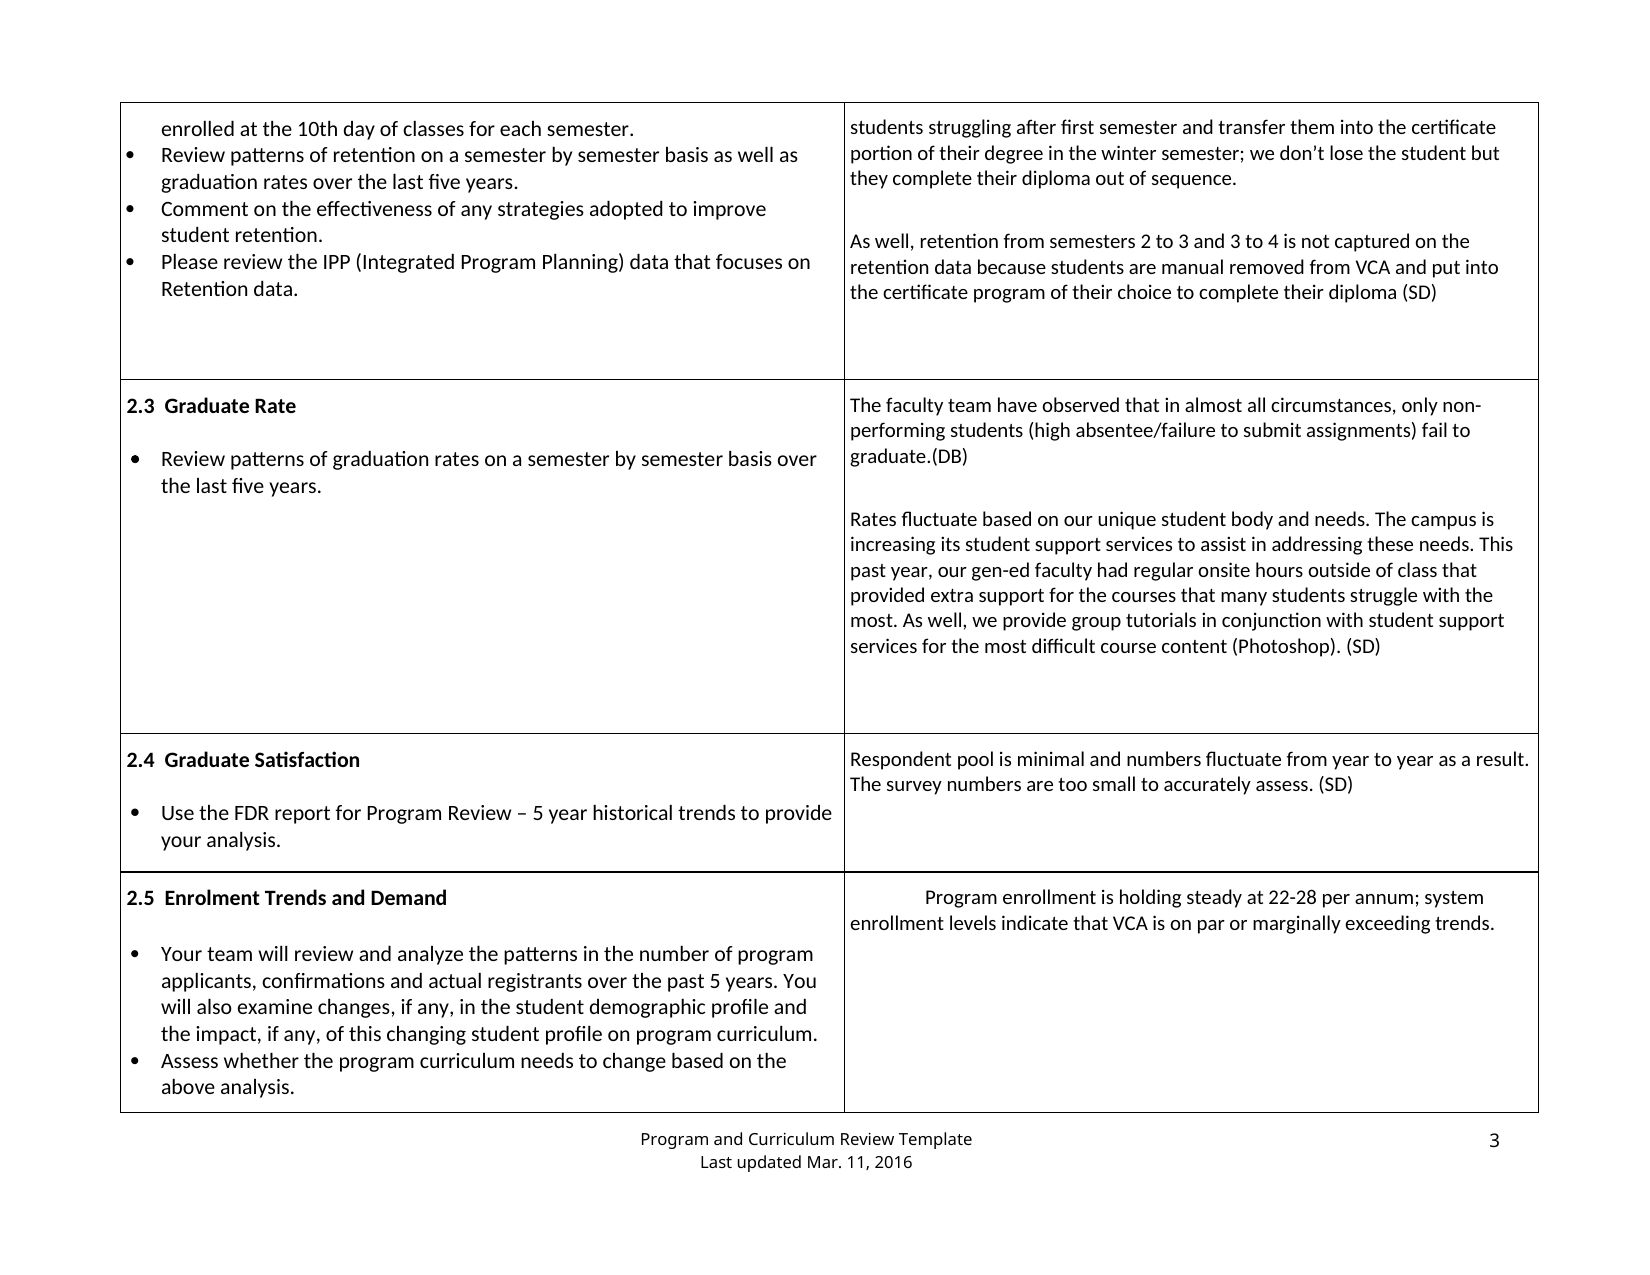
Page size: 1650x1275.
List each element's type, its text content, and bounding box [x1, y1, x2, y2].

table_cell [121, 873, 844, 1112]
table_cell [845, 103, 1538, 379]
table_cell Respondent pool is minimal and numbers fluctuate from year to year as a result. The survey numbers are too small to accurately assess. (SD) [845, 734, 1538, 871]
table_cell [121, 103, 844, 379]
table_cell The faculty team have observed that in almost all circumstances, only non-performing students (high absentee/failure to submit assignments) fail to graduate.(DB) Rates fluctuate based on our unique student body and needs. The campus is increasing its student support services to assist in addressing these needs. This past year, our gen-ed faculty had regular onsite hours outside of class that provided extra support for the courses that many students struggle with the most. As well, we provide group tutorials in conjunction with student support services for the most difficult course content (Photoshop). (SD) [845, 380, 1538, 733]
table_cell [845, 873, 1538, 1112]
table_cell 2.3 Graduate Rate Review patterns of graduation rates on a semester by semester basis over the last five years. [121, 380, 844, 733]
table_cell 2.4 Graduate Satisfaction Use the FDR report for Program Review – 5 year historical trends to provide your analysis. [121, 734, 844, 871]
